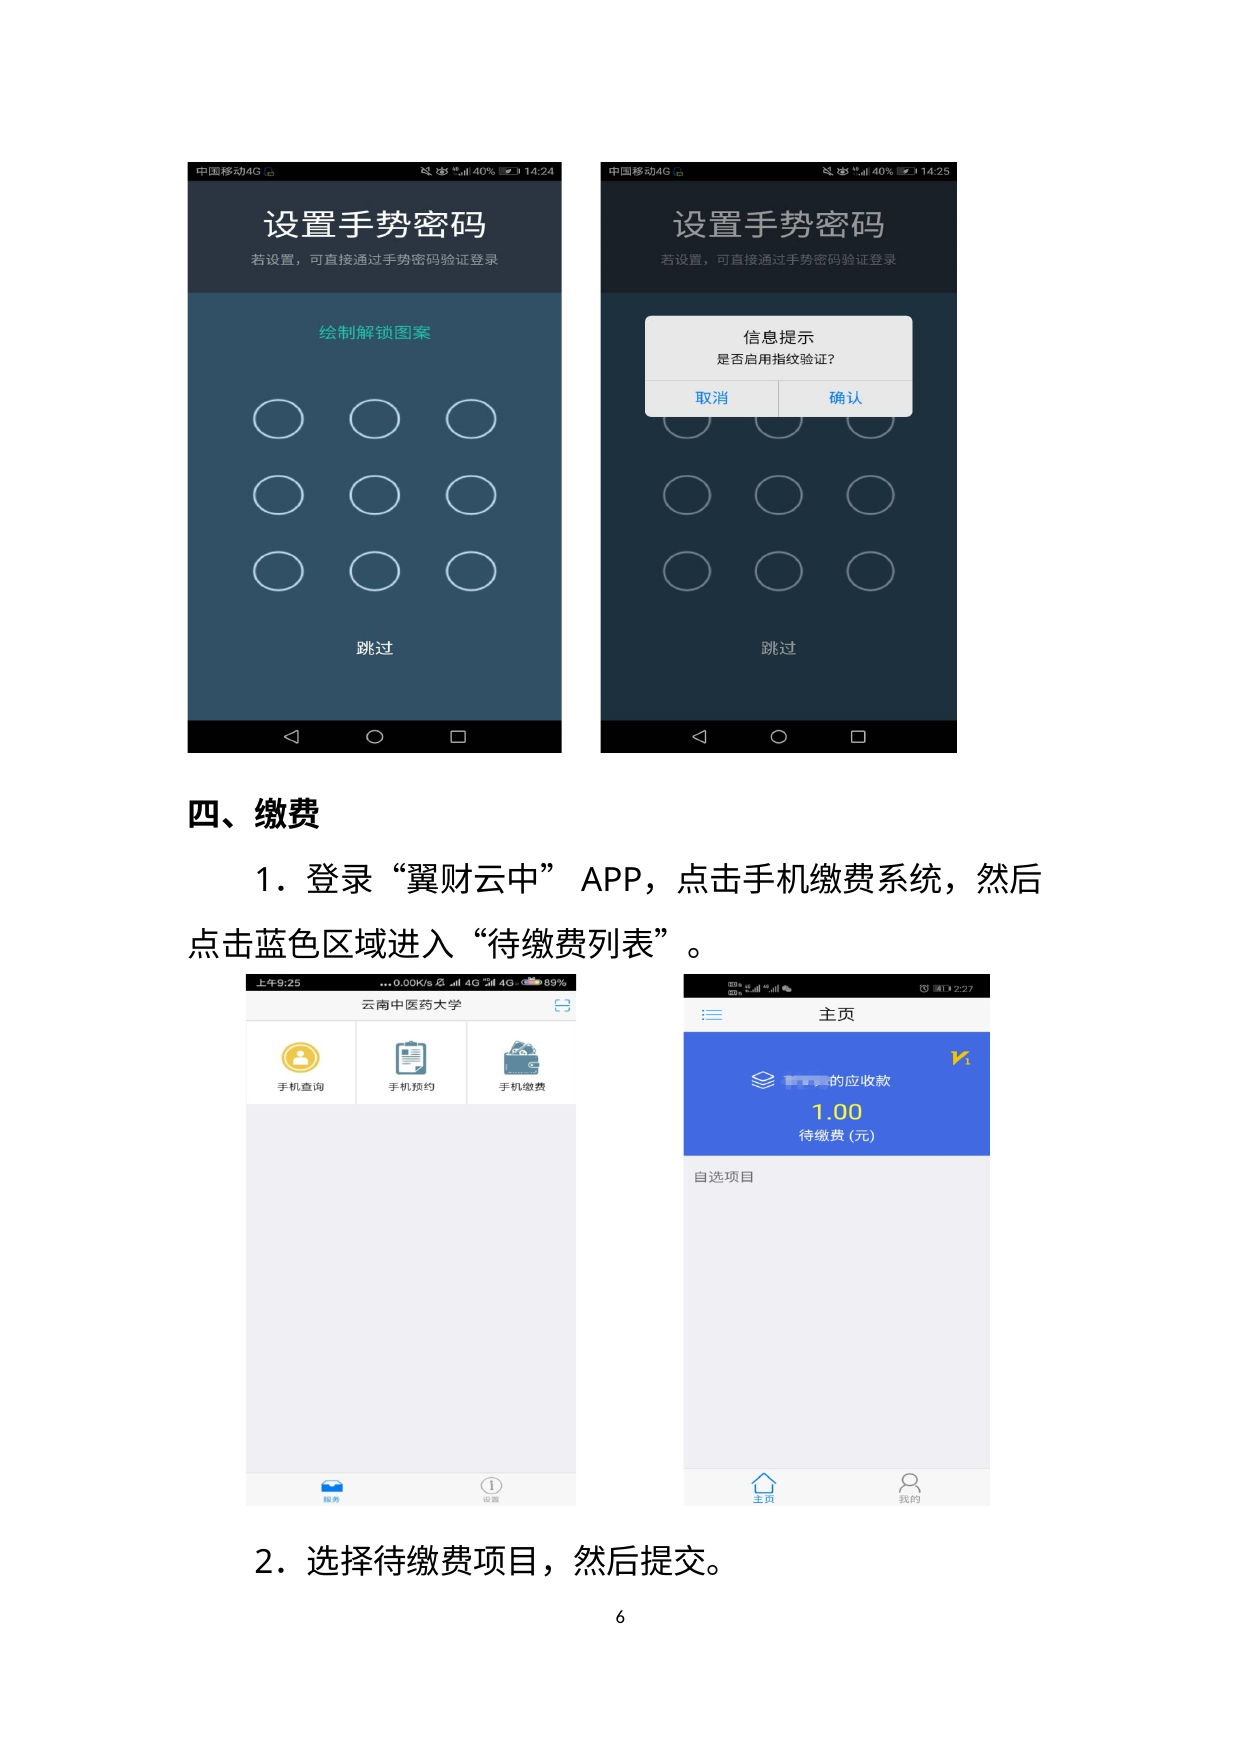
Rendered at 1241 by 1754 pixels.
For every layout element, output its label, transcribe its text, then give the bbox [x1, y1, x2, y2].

picture [600, 162, 957, 753]
picture [245, 974, 577, 1506]
text 四、缴费 [187, 779, 1053, 844]
text 1．登录“翼财云中” APP，点击手机缴费系统，然后点击蓝色区域进入“待缴费列表”。 [187, 844, 1053, 974]
picture [683, 974, 990, 1506]
picture [187, 162, 562, 753]
text 2．选择待缴费项目，然后提交。 [187, 1527, 1053, 1592]
